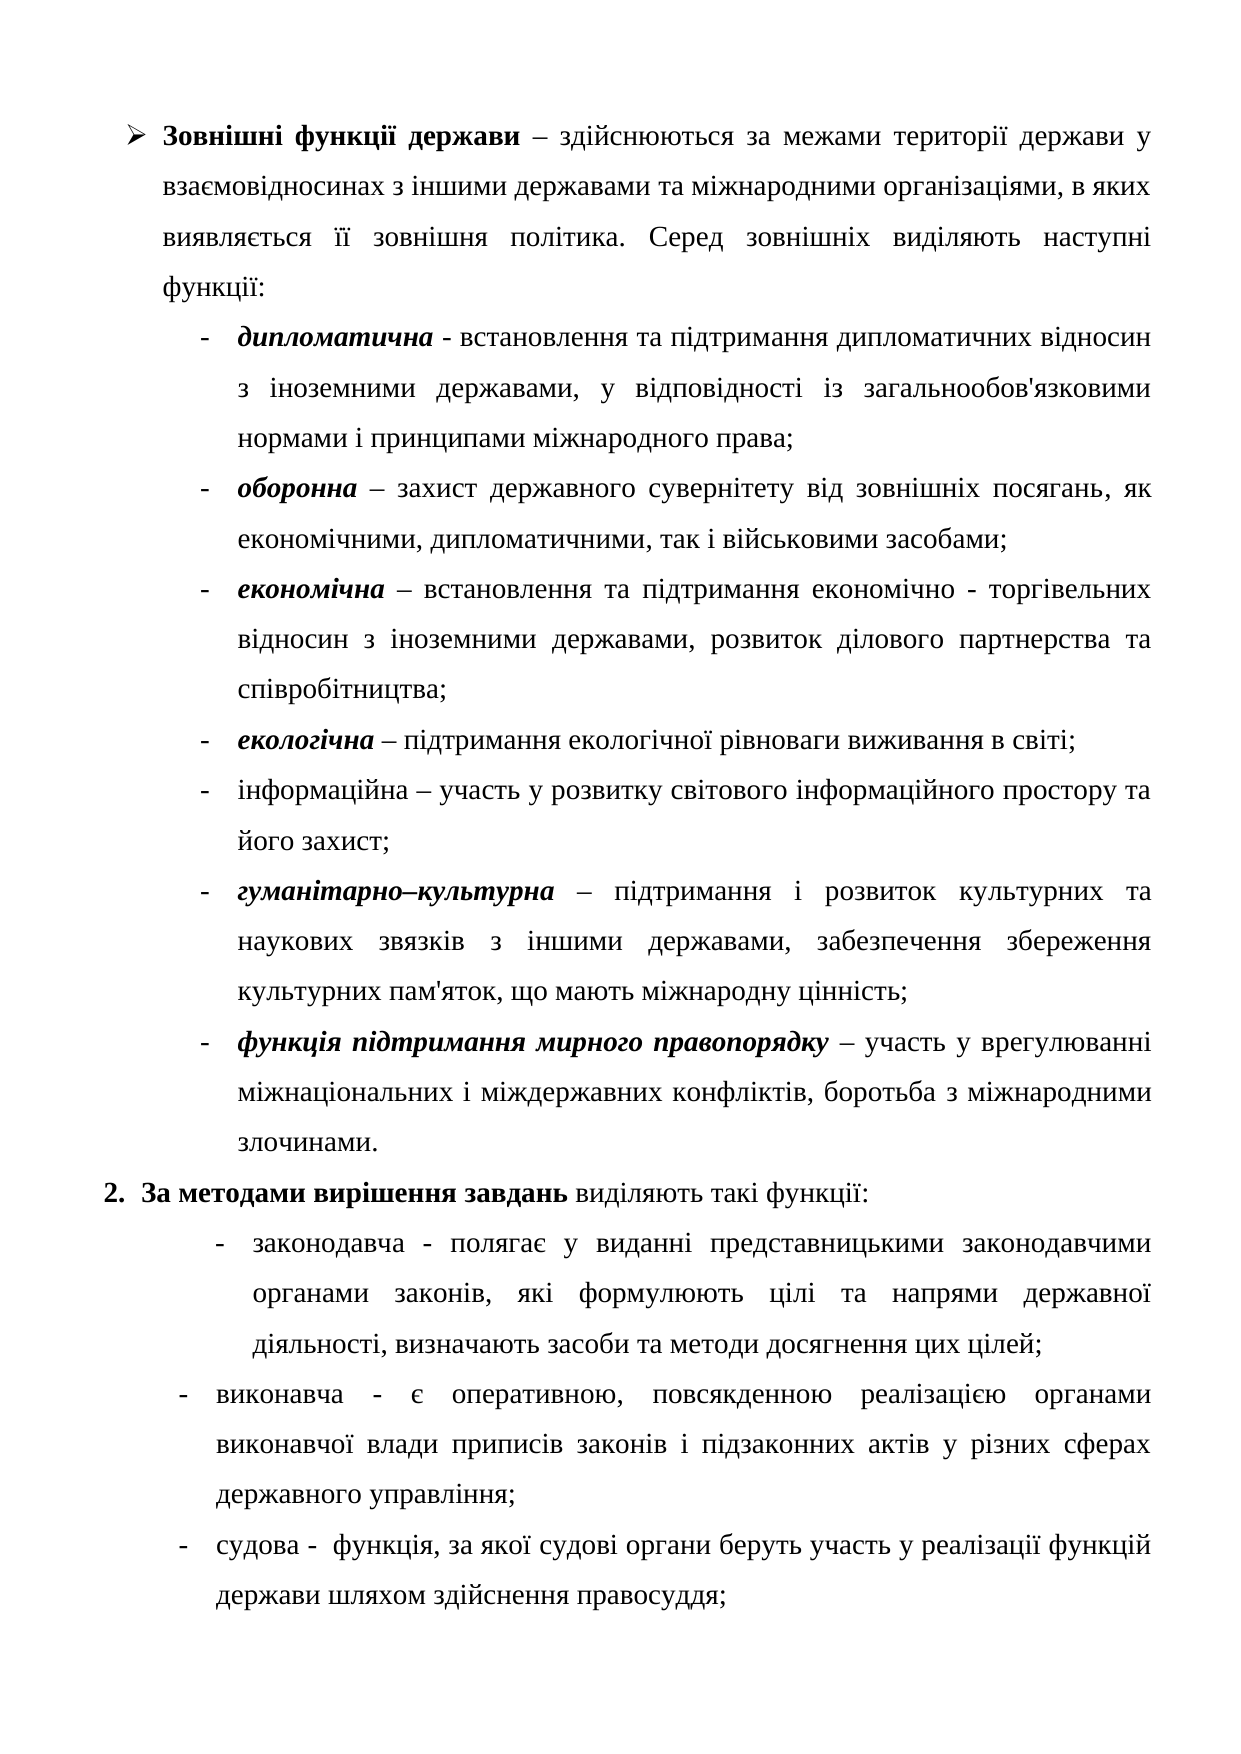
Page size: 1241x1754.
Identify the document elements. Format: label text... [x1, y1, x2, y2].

list економічна – встановлення та підтримання економічно - торгівельних відносин з іноземними державами, розвиток ділового партнерства та співробітництва; [200, 571, 1152, 705]
list виконавча - є оперативною, повсякденною реалізацією органами виконавчої влади приписів законів і підзаконних актів у різних сферах державного управління; [178, 1376, 1152, 1510]
list дипломатична - встановлення та підтримання дипломатичних відносин з іноземними державами, у відповідності із загальнообов'язковими нормами і принципами міжнародного права; [200, 319, 1152, 454]
list оборонна – захист державного сувернітету від зовнішніх посягань, як економічними, дипломатичними, так і військовими засобами; [200, 470, 1152, 554]
list гуманітарно–культурна – підтримання і розвиток культурних та наукових звязків з іншими державами, забезпечення збереження культурних пам'яток, що мають міжнародну цінність; [200, 873, 1152, 1007]
list Зовнішні функції держави – здійснюються за межами території держави у взаємовідносинах з іншими державами та міжнародними організаціями, в яких виявляється її зовнішня політика. Серед зовнішніх виділяють наступні функції: [125, 118, 1152, 303]
list екологічна – підтримання екологічної рівноваги виживання в світі; [200, 722, 1152, 756]
list За методами вирішення завдань виділяють такі функції: [103, 1175, 1152, 1208]
list функція підтримання мирного правопорядку – участь у врегулюванні міжнаціональних і міждержавних конфліктів, боротьба з міжнародними злочинами. [200, 1024, 1152, 1158]
list інформаційна – участь у розвитку світового інформаційного простору та його захист; [200, 772, 1152, 856]
list законодавча - полягає у виданні представницькими законодавчими органами законів, які формулюють цілі та напрями державної діяльності, визначають засоби та методи досягнення цих цілей; [215, 1225, 1152, 1359]
list судова - функція, за якої судові органи беруть участь у реалізації функцій держави шляхом здійснення правосуддя; [178, 1527, 1152, 1611]
